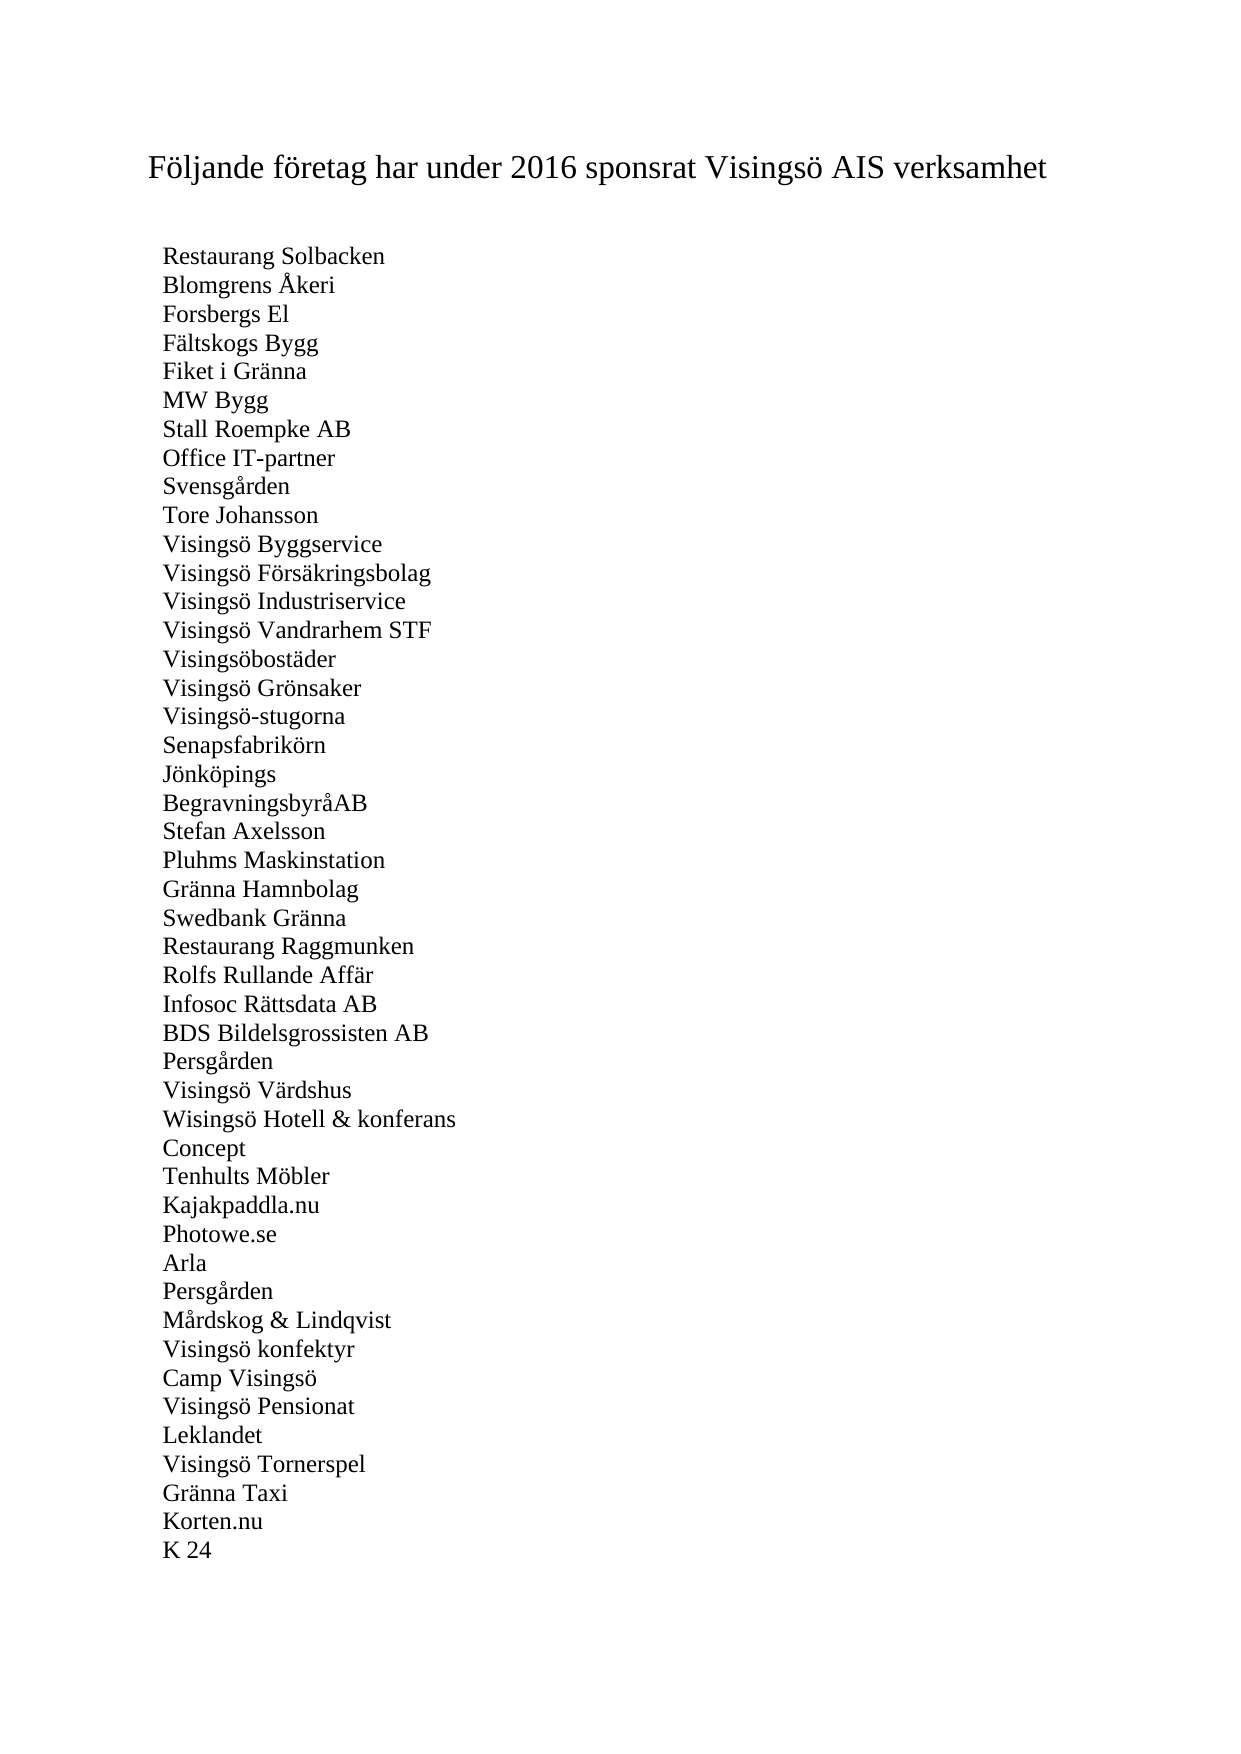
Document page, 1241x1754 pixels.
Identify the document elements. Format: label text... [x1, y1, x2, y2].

table_cell Restaurang Raggmunken [155, 931, 494, 960]
table_cell Stall Roempke AB [155, 414, 494, 443]
table_cell Blomgrens Åkeri [155, 270, 494, 299]
table_cell Office IT-partner [155, 443, 494, 471]
table_cell Rolfs Rullande Affär [155, 960, 494, 989]
table_cell Visingsö-stugorna [155, 701, 494, 730]
table_cell BDS Bildelsgrossisten AB [155, 1018, 494, 1046]
table_cell Infosoc Rättsdata AB [155, 989, 494, 1018]
table_cell Swedbank Gränna [155, 903, 494, 931]
table_cell Visingsöbostäder Visingsö Grönsaker [155, 644, 494, 701]
table_cell Pluhms Maskinstation [155, 845, 494, 874]
table_cell Senapsfabrikörn [155, 730, 494, 759]
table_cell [155, 1075, 494, 1617]
table_cell Fältskogs Bygg [155, 328, 494, 356]
table_cell MW Bygg [155, 385, 494, 414]
table_cell Visingsö Byggservice [155, 529, 494, 558]
table_cell Visingsö Försäkringsbolag Visingsö Industriservice [155, 558, 494, 615]
table_cell Gränna Hamnbolag [155, 874, 494, 903]
table_cell Jönköpings BegravningsbyråAB Stefan Axelsson [155, 759, 494, 845]
table_cell Forsbergs El [155, 299, 494, 328]
text Följande företag har under 2016 sponsrat Visingsö AIS verksamhet [148, 148, 1092, 186]
table_header Restaurang Solbacken [155, 213, 494, 270]
table_cell Svensgården [155, 471, 494, 500]
table_cell Fiket i Gränna [155, 356, 494, 385]
table_cell Persgården [155, 1046, 494, 1075]
table_cell Visingsö Vandrarhem STF [155, 615, 494, 644]
table_cell Tore Johansson [155, 500, 494, 529]
